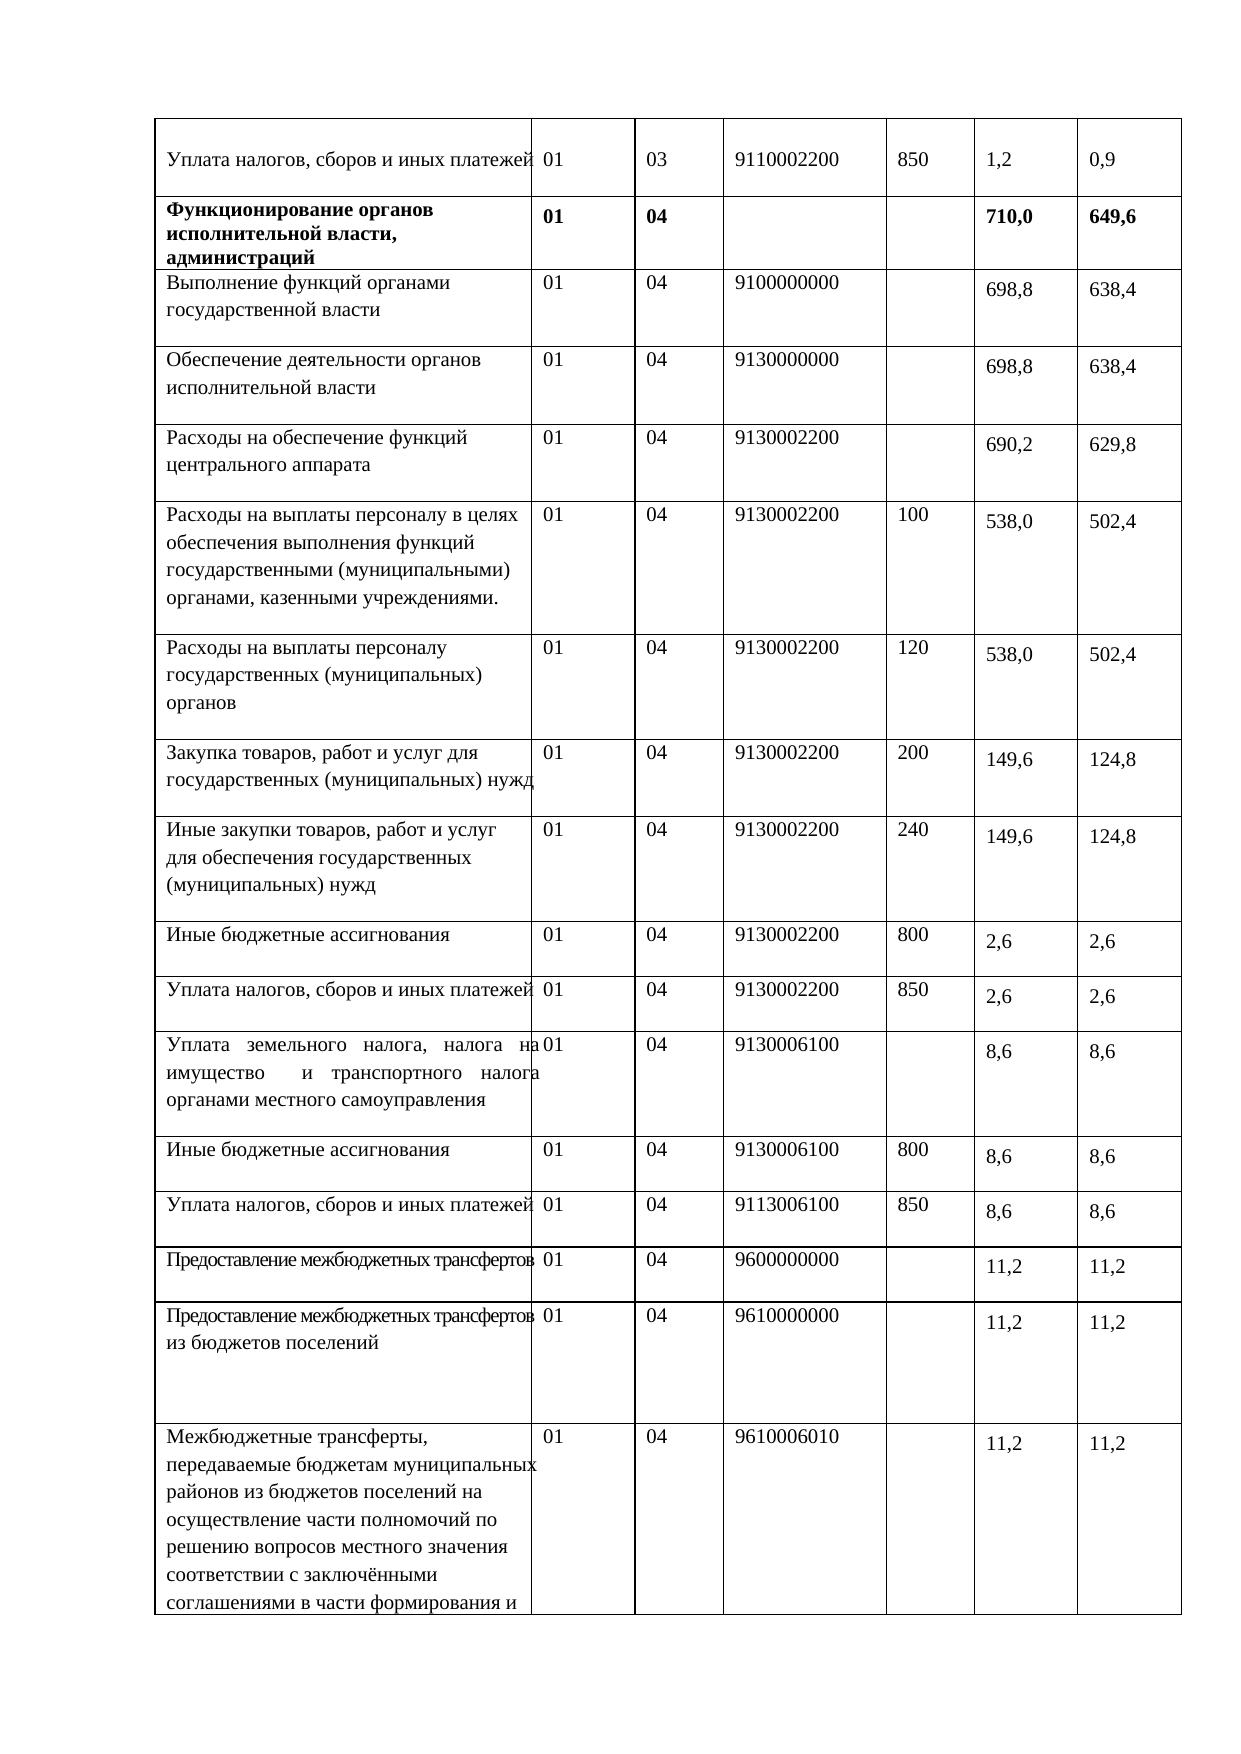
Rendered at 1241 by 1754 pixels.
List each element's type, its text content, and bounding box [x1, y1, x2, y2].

table_cell 01 [532, 740, 634, 816]
table_cell 11,2 [975, 1303, 1077, 1423]
table_cell 11,2 [975, 1248, 1077, 1301]
table_cell Иные бюджетные ассигнования [156, 1137, 531, 1191]
table_cell [887, 425, 974, 501]
table_cell 8,6 [1078, 1192, 1181, 1246]
table_cell 01 [532, 817, 634, 921]
table_cell 01 [532, 119, 634, 196]
table_cell 04 [636, 502, 723, 633]
table_cell 04 [636, 817, 723, 921]
table_cell 9130002200 [724, 922, 886, 976]
table_cell 01 [532, 635, 634, 738]
table_cell 9610000000 [724, 1303, 886, 1423]
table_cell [156, 1424, 531, 1614]
table_cell 149,6 [975, 740, 1077, 816]
table_cell 01 [532, 1424, 634, 1614]
table_cell 690,2 [975, 425, 1077, 501]
table_cell Уплата налогов, сборов и иных платежей [156, 977, 531, 1031]
table_cell 01 [532, 1248, 634, 1301]
table_cell 01 [532, 1303, 634, 1423]
table_cell 04 [636, 635, 723, 738]
table_cell [887, 1032, 974, 1136]
table_cell 2,6 [1078, 922, 1181, 976]
table_cell 710,0 [975, 197, 1077, 269]
table_cell Предоставление межбюджетных трансфертов [156, 1248, 531, 1301]
table_cell 149,6 [975, 817, 1077, 921]
table_cell Уплата земельного налога, налога на имущество и транспортного налога органами местного самоуправления [156, 1032, 531, 1136]
table_cell 8,6 [975, 1137, 1077, 1191]
table_cell 638,4 [1078, 270, 1181, 346]
table_cell 9113006100 [724, 1192, 886, 1246]
table_cell 11,2 [1078, 1248, 1181, 1301]
table_cell [887, 1303, 974, 1423]
table_cell [887, 1424, 974, 1614]
table_cell 9130006100 [724, 1137, 886, 1191]
table_cell 9130002200 [724, 425, 886, 501]
table_cell Уплата налогов, сборов и иных платежей [156, 119, 531, 196]
table_cell 800 [887, 922, 974, 976]
table_cell 01 [532, 425, 634, 501]
table_cell 01 [532, 197, 634, 269]
table_cell 240 [887, 817, 974, 921]
table_cell 8,6 [975, 1032, 1077, 1136]
table_cell Закупка товаров, работ и услуг для государственных (муниципальных) нужд [156, 740, 531, 816]
table_cell Обеспечение деятельности органов исполнительной власти [156, 347, 531, 423]
table_cell 2,6 [975, 922, 1077, 976]
table_cell 01 [532, 1192, 634, 1246]
table_cell 200 [887, 740, 974, 816]
table_cell 502,4 [1078, 502, 1181, 633]
table_cell 638,4 [1078, 347, 1181, 423]
table_cell 04 [636, 740, 723, 816]
table_cell 629,8 [1078, 425, 1181, 501]
table_cell 01 [532, 1032, 634, 1136]
table_cell 850 [887, 977, 974, 1031]
table_cell 9130002200 [724, 977, 886, 1031]
table_cell [724, 197, 886, 269]
table_cell 04 [636, 1248, 723, 1301]
table_cell 11,2 [975, 1424, 1077, 1614]
table_cell 649,6 [1078, 197, 1181, 269]
table_cell 100 [887, 502, 974, 633]
table_cell 04 [636, 347, 723, 423]
table_cell [887, 1248, 974, 1301]
table_cell 698,8 [975, 270, 1077, 346]
table_cell 01 [532, 922, 634, 976]
table_cell Уплата налогов, сборов и иных платежей [156, 1192, 531, 1246]
table_cell 04 [636, 1303, 723, 1423]
table_cell 01 [532, 270, 634, 346]
table_cell Предоставление межбюджетных трансфертов из бюджетов поселений [156, 1303, 531, 1423]
table_cell Иные бюджетные ассигнования [156, 922, 531, 976]
table_cell 538,0 [975, 635, 1077, 738]
table_cell 2,6 [1078, 977, 1181, 1031]
table_cell 9130006100 [724, 1032, 886, 1136]
table_cell 03 [636, 119, 723, 196]
table_cell 1,2 [975, 119, 1077, 196]
table_cell 04 [636, 425, 723, 501]
table_cell Функционирование органов исполнительной власти, администраций [156, 197, 531, 269]
table_cell Расходы на выплаты персоналу государственных (муниципальных) органов [156, 635, 531, 738]
table_cell 04 [636, 1424, 723, 1614]
table_cell 04 [636, 922, 723, 976]
table_cell 538,0 [975, 502, 1077, 633]
table_cell 9130002200 [724, 635, 886, 738]
table_cell Иные закупки товаров, работ и услуг для обеспечения государственных (муниципальных) нужд [156, 817, 531, 921]
table_cell 8,6 [1078, 1137, 1181, 1191]
table_cell 9100000000 [724, 270, 886, 346]
table_cell 04 [636, 197, 723, 269]
table_cell 04 [636, 1192, 723, 1246]
table_cell 124,8 [1078, 817, 1181, 921]
table_cell 9610006010 [724, 1424, 886, 1614]
table_cell 04 [636, 1137, 723, 1191]
table_cell 9130002200 [724, 817, 886, 921]
table_cell 502,4 [1078, 635, 1181, 738]
table_cell 698,8 [975, 347, 1077, 423]
table_cell 0,9 [1078, 119, 1181, 196]
table_cell 8,6 [975, 1192, 1077, 1246]
table_cell 8,6 [1078, 1032, 1181, 1136]
table_cell 9600000000 [724, 1248, 886, 1301]
table_cell 2,6 [975, 977, 1077, 1031]
table_cell [887, 197, 974, 269]
table_cell 01 [532, 502, 634, 633]
table_cell 01 [532, 1137, 634, 1191]
table_cell 9110002200 [724, 119, 886, 196]
table_cell 04 [636, 270, 723, 346]
table_cell 01 [532, 347, 634, 423]
table_cell [887, 347, 974, 423]
table_cell Выполнение функций органами государственной власти [156, 270, 531, 346]
table_cell 850 [887, 1192, 974, 1246]
table_cell 850 [887, 119, 974, 196]
table_cell 120 [887, 635, 974, 738]
table_cell 800 [887, 1137, 974, 1191]
table_cell 04 [636, 1032, 723, 1136]
table_cell 01 [532, 977, 634, 1031]
table_cell Расходы на выплаты персоналу в целях обеспечения выполнения функций государственными (муниципальными) органами, казенными учреждениями. [156, 502, 531, 633]
table_cell 04 [636, 977, 723, 1031]
table_cell 11,2 [1078, 1303, 1181, 1423]
table_cell 9130000000 [724, 347, 886, 423]
table_cell 124,8 [1078, 740, 1181, 816]
table_cell Расходы на обеспечение функций центрального аппарата [156, 425, 531, 501]
table_cell 9130002200 [724, 740, 886, 816]
table_cell 11,2 [1078, 1424, 1181, 1614]
table_cell [887, 270, 974, 346]
table_cell 9130002200 [724, 502, 886, 633]
